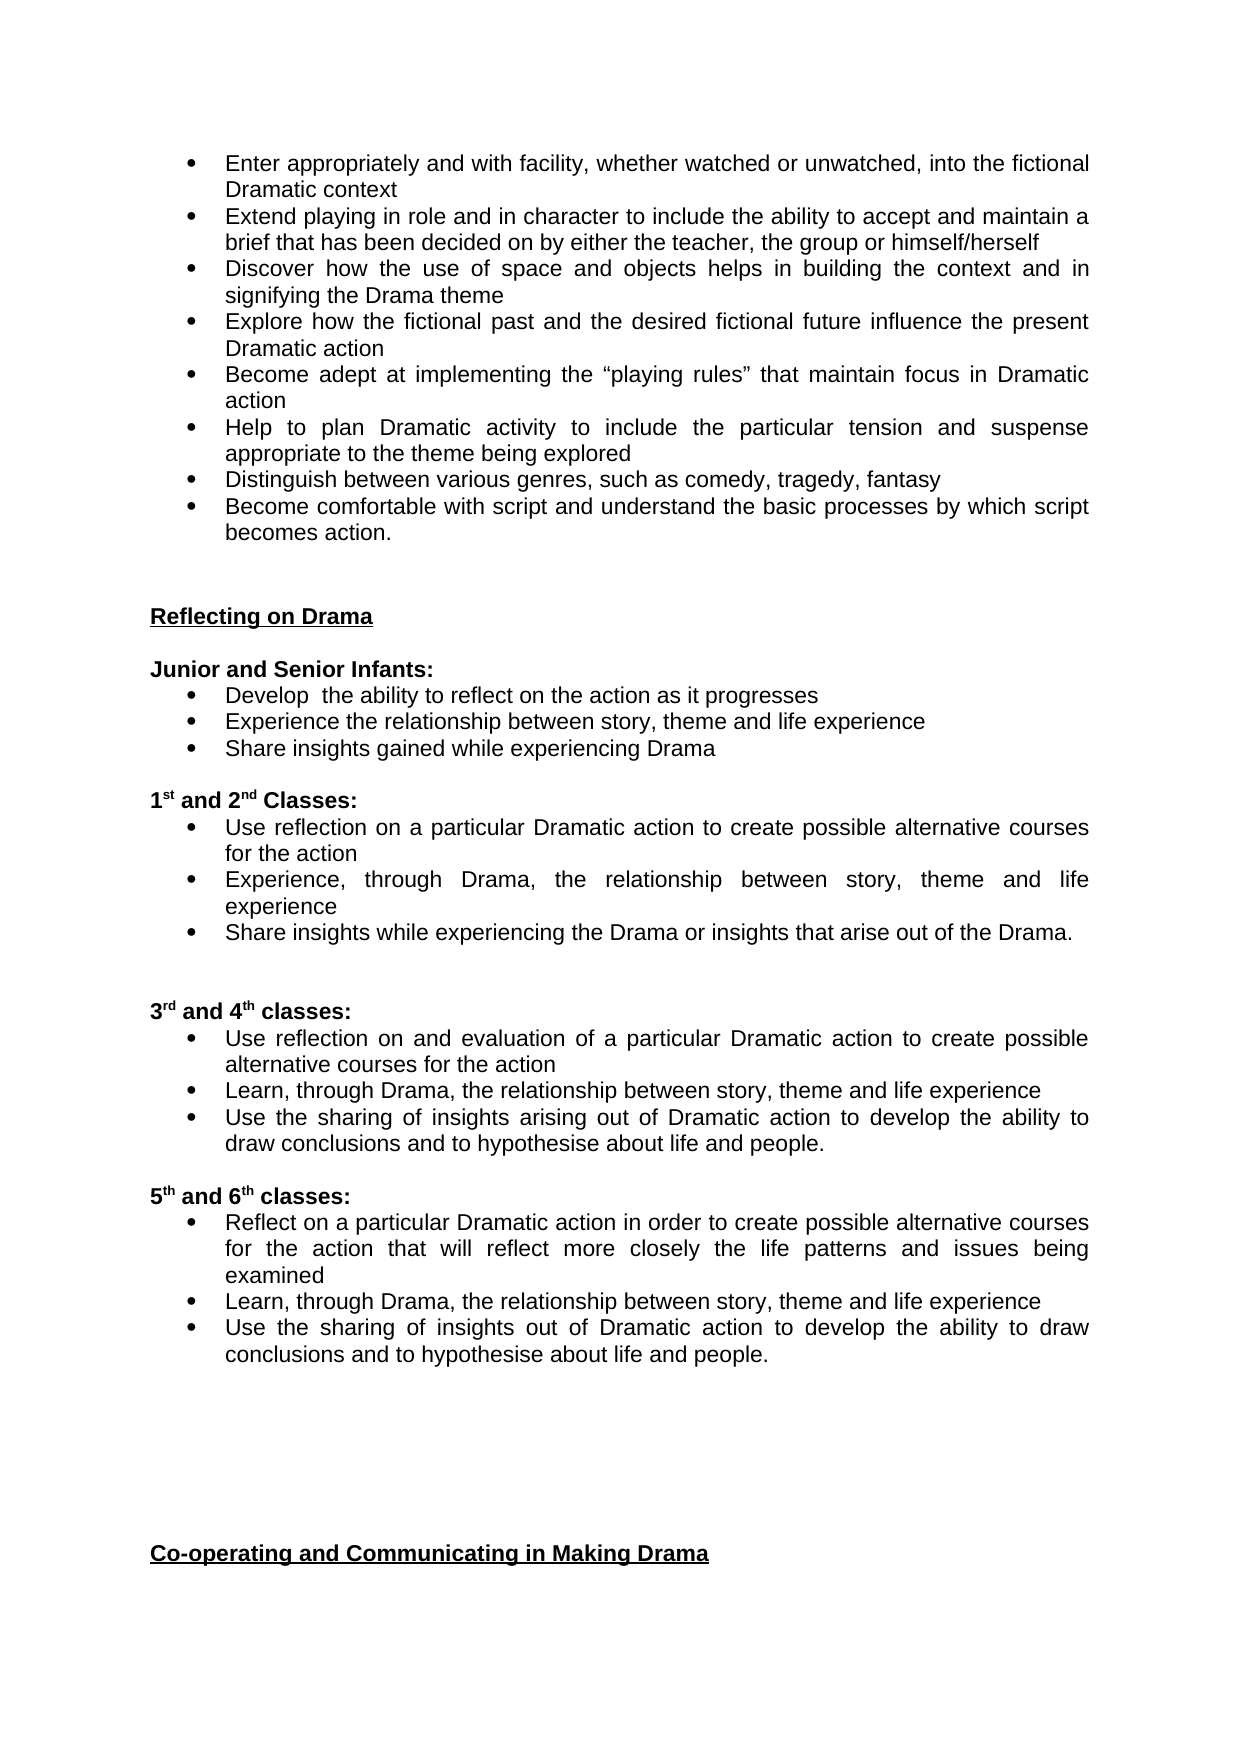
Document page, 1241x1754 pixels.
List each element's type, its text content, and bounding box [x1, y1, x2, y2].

list Share insights while experiencing the Drama or insights that arise out of the Drama. [187, 919, 1090, 945]
list Use the sharing of insights arising out of Dramatic action to develop the ability to draw conclusions and to hypothesise about life and people. [187, 1103, 1090, 1156]
text Junior and Senior Infants: [150, 656, 1090, 682]
text Co-operating and Communicating in Making Drama [150, 1539, 1090, 1566]
list Extend playing in role and in character to include the ability to accept and maintain a brief that has been decided on by either the teacher, the group or himself/herself [187, 203, 1090, 255]
list Share insights gained while experiencing Drama [187, 734, 1090, 761]
list Use the sharing of insights out of Dramatic action to develop the ability to draw conclusions and to hypothesise about life and people. [187, 1314, 1090, 1367]
list Reflect on a particular Dramatic action in order to create possible alternative courses for the action that will reflect more closely the life patterns and issues being examined [187, 1209, 1090, 1288]
list Learn, through Drama, the relationship between story, theme and life experience [187, 1077, 1090, 1103]
list Become comfortable with script and understand the basic processes by which script becomes action. [187, 493, 1090, 545]
list Use reflection on a particular Dramatic action to create possible alternative courses for the action [187, 814, 1090, 866]
list Discover how the use of space and objects helps in building the context and in signifying the Drama theme [187, 255, 1090, 308]
list Explore how the fictional past and the desired fictional future influence the present Dramatic action [187, 308, 1090, 361]
list Become adept at implementing the “playing rules” that maintain focus in Dramatic action [187, 361, 1090, 413]
text Reflecting on Drama [150, 603, 1090, 629]
text 3rd and 4th classes: [150, 998, 1090, 1024]
text 1st and 2nd Classes: [150, 787, 1090, 814]
list Experience, through Drama, the relationship between story, theme and life experience [187, 866, 1090, 919]
list Learn, through Drama, the relationship between story, theme and life experience [187, 1288, 1090, 1314]
list Distinguish between various genres, such as comedy, tragedy, fantasy [187, 466, 1090, 493]
list Enter appropriately and with facility, whether watched or unwatched, into the fictional Dramatic context [187, 150, 1090, 203]
list Help to plan Dramatic activity to include the particular tension and suspense appropriate to the theme being explored [187, 413, 1090, 466]
list Use reflection on and evaluation of a particular Dramatic action to create possible alternative courses for the action [187, 1024, 1090, 1077]
text 5th and 6th classes: [150, 1183, 1090, 1209]
list Develop the ability to reflect on the action as it progresses [187, 682, 1090, 708]
list Experience the relationship between story, theme and life experience [187, 708, 1090, 734]
